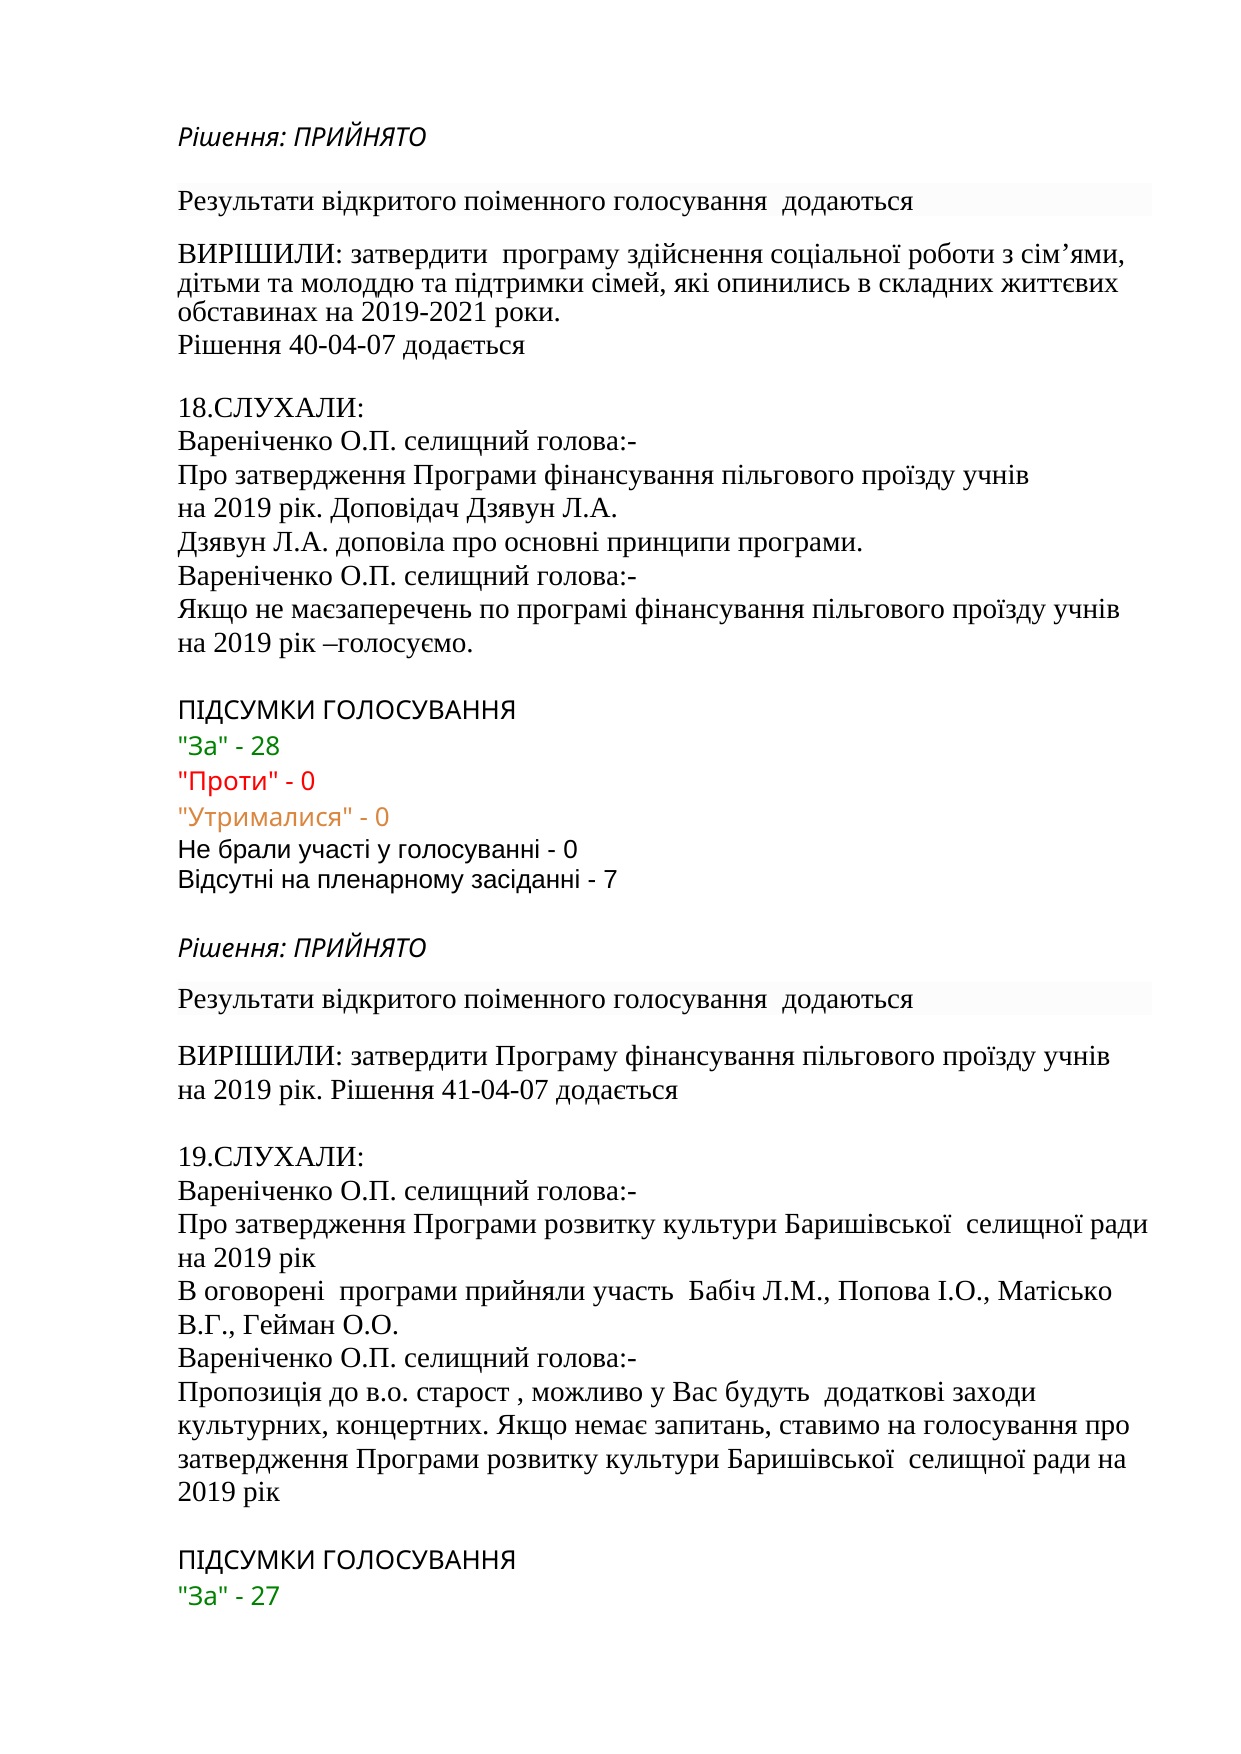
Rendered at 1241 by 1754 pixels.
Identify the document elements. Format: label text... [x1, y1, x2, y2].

text Вареніченко О.П. селищний голова:- [177, 1340, 1152, 1374]
text ВИРІШИЛИ: затвердити програму здійснення соціальної роботи з сім’ями, дітьми та молоддю та підтримки сімей, які опинились в складних життєвих обставинах на 2019-2021 роки. [177, 240, 1152, 327]
text Рішення: ПРИЙНЯТО [177, 118, 1152, 154]
text Пропозиція до в.о. старост , можливо у Вас будуть додаткові заходи культурних, концертних. Якщо немає запитань, ставимо на голосування про затвердження Програми розвитку культури Баришівської селищної ради на 2019 рік [177, 1374, 1152, 1508]
text "За" - 28 [177, 727, 1152, 763]
text Рішення 40-04-07 додається [177, 327, 1152, 361]
text на 2019 рік. Рішення 41-04-07 додається [177, 1072, 1152, 1106]
text 19.СЛУХАЛИ: [177, 1139, 1152, 1173]
text Вареніченко О.П. селищний голова:- [177, 423, 1152, 457]
text Рішення: ПРИЙНЯТО [177, 929, 1152, 965]
text Результати відкритого поіменного голосування додаються [177, 982, 1152, 1015]
text Дзявун Л.А. доповіла про основні принципи програми. [177, 524, 1152, 558]
text "За" - 27 [177, 1577, 1152, 1613]
text на 2019 рік. Доповідач Дзявун Л.А. [177, 491, 1152, 524]
text ПІДСУМКИ ГОЛОСУВАННЯ [177, 1542, 1152, 1577]
text "Проти" - 0 [177, 763, 1152, 798]
text ПІДСУМКИ ГОЛОСУВАННЯ [177, 692, 1152, 727]
text Відсутні на пленарному засіданні - 7 [177, 864, 1152, 894]
text Про затвердження Програми фінансування пільгового проїзду учнів [177, 457, 1152, 491]
text "Утрималися" - 0 [177, 798, 1152, 834]
text Вареніченко О.П. селищний голова:- [177, 1173, 1152, 1206]
text Якщо не маєзаперечень по програмі фінансування пільгового проїзду учнів [177, 591, 1152, 625]
text В оговорені програми прийняли участь Бабіч Л.М., Попова І.О., Матісько В.Г., Гейман О.О. [177, 1273, 1152, 1340]
text Про затвердження Програми розвитку культури Баришівської селищної ради на 2019 рік [177, 1206, 1152, 1273]
text Вареніченко О.П. селищний голова:- [177, 558, 1152, 591]
text на 2019 рік –голосуємо. [177, 625, 1152, 658]
text Результати відкритого поіменного голосування додаються [177, 183, 1152, 216]
text 18.СЛУХАЛИ: [177, 390, 1152, 423]
text ВИРІШИЛИ: затвердити Програму фінансування пільгового проїзду учнів [177, 1038, 1152, 1072]
text Не брали участі у голосуванні - 0 [177, 834, 1152, 864]
